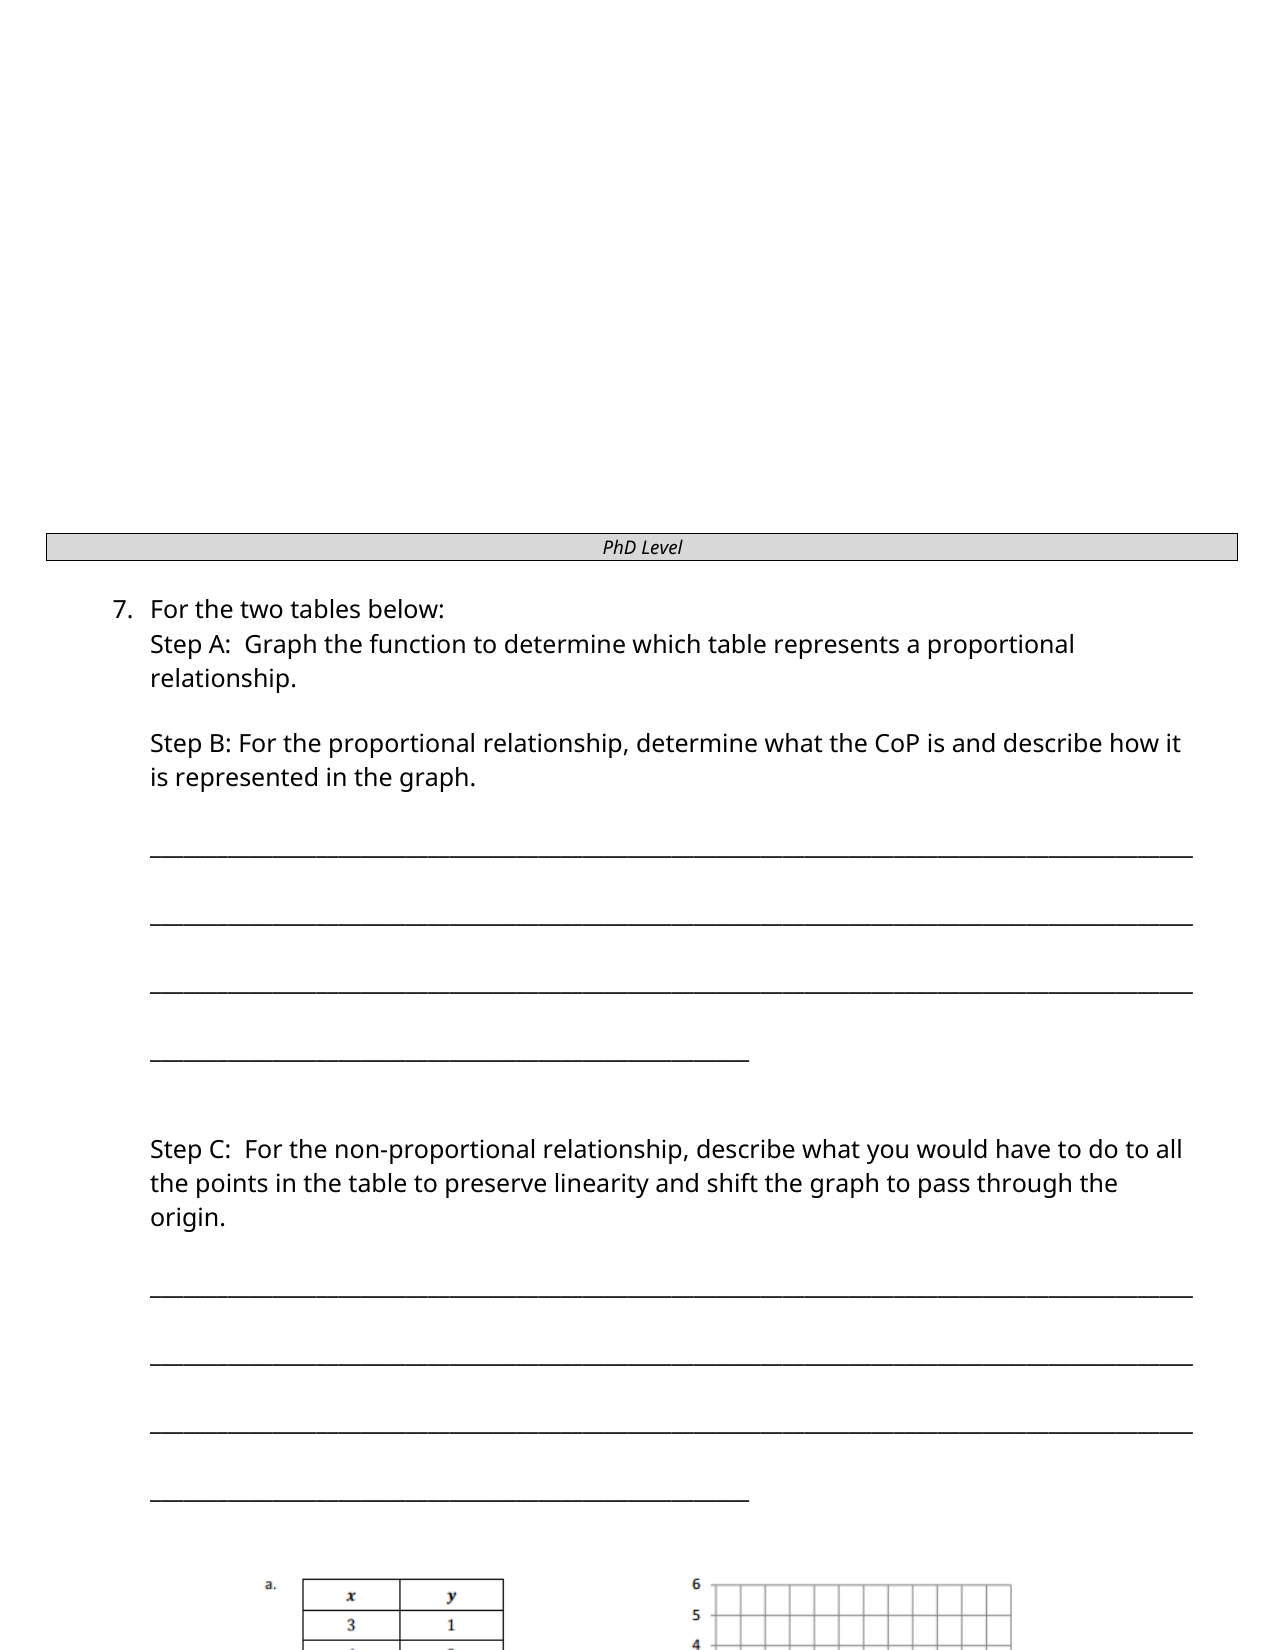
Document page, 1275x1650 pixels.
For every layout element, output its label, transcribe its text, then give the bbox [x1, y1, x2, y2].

list Step C: For the non-proportional relationship, describe what you would have to do to all the points in the table to preserve linearity and shift the graph to pass through the origin. [150, 1132, 1200, 1234]
picture [256, 1563, 1030, 1650]
list ________________________________________________________________________________________________________________________________________________________________________________________________________________________________________________________________________________________________________________________________________________ [150, 1268, 1200, 1506]
list For the two tables below: [112, 592, 1200, 626]
list ________________________________________________________________________________________________________________________________________________________________________________________________________________________________________________________________________________________________________________________________________________ [150, 828, 1200, 1066]
list Step B: For the proportional relationship, determine what the CoP is and describe how it is represented in the graph. [150, 726, 1200, 794]
list Step A: Graph the function to determine which table represents a proportional relationship. [150, 626, 1200, 694]
table_header PhD Level [47, 534, 1237, 560]
